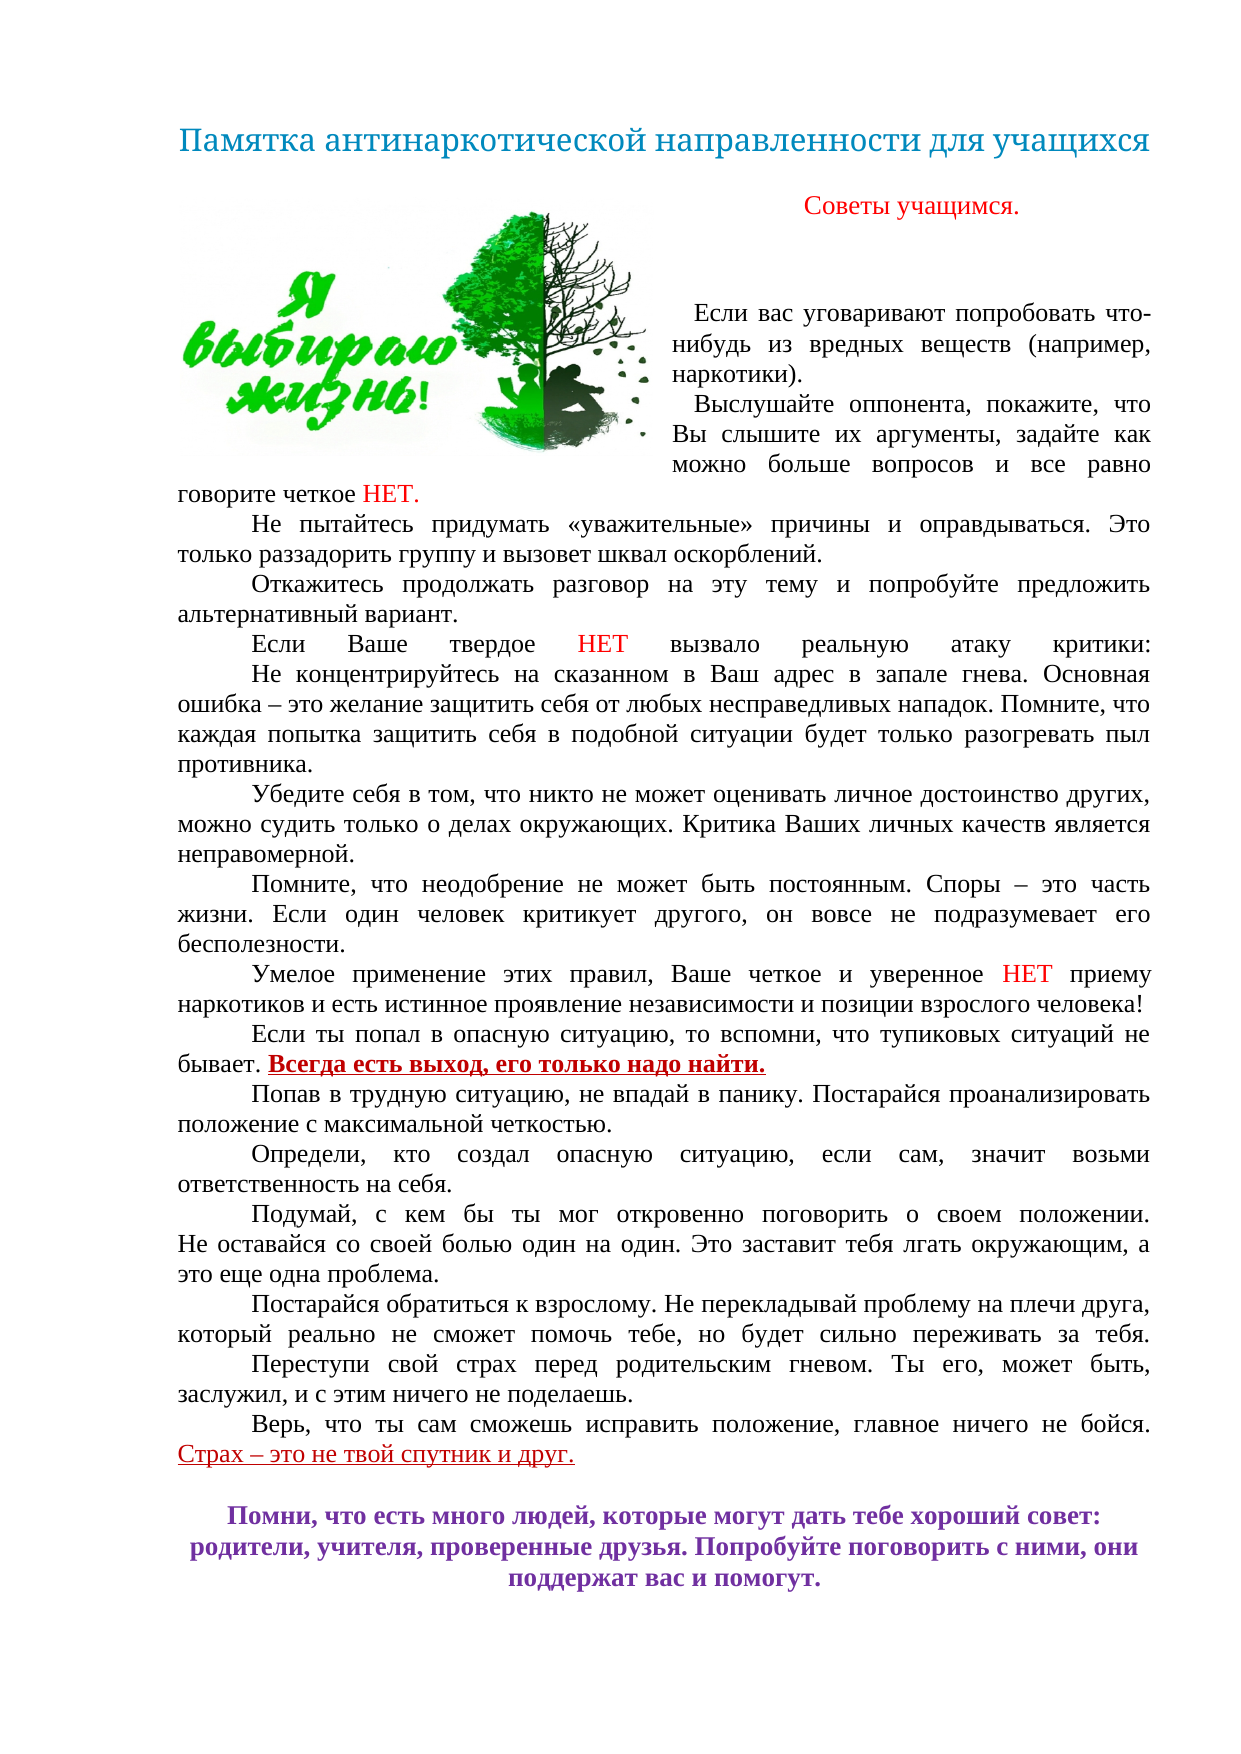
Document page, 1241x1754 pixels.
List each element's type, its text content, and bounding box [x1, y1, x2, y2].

text Помни, что есть много людей, которые могут дать тебе хороший совет: [177, 1499, 1152, 1530]
text родители, учителя, проверенные друзья. Попробуйте поговорить с ними, они поддержат вас и помогут. [177, 1530, 1152, 1592]
text Помните, что неодобрение не может быть постоянным. Споры – это часть жизни. Если один человек критикует другого, он вовсе не подразумевает его бесполезности. Умелое применение этих правил, Ваше четкое и уверенное НЕТ приему наркотиков и есть истинное проявление независимости и позиции взрослого человека! [177, 868, 1152, 1018]
text Если ты попал в опасную ситуацию, то вспомни, что тупиковых ситуаций не бывает. Всегда есть выход, его только надо найти. [177, 1018, 1152, 1078]
text Определи, кто создал опасную ситуацию, если сам, значит возьми ответственность на себя. [177, 1138, 1152, 1198]
text Советы учащимся. [177, 189, 1152, 220]
picture [179, 197, 654, 456]
text Верь, что ты сам сможешь исправить положение, главное ничего не бойся. Страх – это не твой спутник и друг. [177, 1408, 1152, 1468]
text Памятка антинаркотической направленности для учащихся [177, 118, 1152, 161]
text Подумай, с кем бы ты мог откровенно поговорить о своем положении. Не оставайся со своей болью один на один. Это заставит тебя лгать окружающим, а это еще одна проблема. [177, 1198, 1152, 1288]
text Убедите себя в том, что никто не может оценивать личное достоинство других, можно судить только о делах окружающих. Критика Ваших личных качеств является неправомерной. [177, 778, 1152, 868]
text Постарайся обратиться к взрослому. Не перекладывай проблему на плечи друга, который реально не сможет помочь тебе, но будет сильно переживать за тебя. Переступи свой страх перед родительским гневом. Ты его, может быть, заслужил, и с этим ничего не поделаешь. [177, 1288, 1152, 1408]
text Если Ваше твердое НЕТ вызвало реальную атаку критики: Не концентрируйтесь на сказанном в Ваш адрес в запале гнева. Основная ошибка – это желание защитить себя от любых несправедливых нападок. Помните, что каждая попытка защитить себя в подобной ситуации будет только разогревать пыл противника. [177, 628, 1152, 778]
text Откажитесь продолжать разговор на эту тему и попробуйте предложить альтернативный вариант. [177, 568, 1152, 628]
text Не пытайтесь придумать «уважительные» причины и оправдываться. Это только раззадорить группу и вызовет шквал оскорблений. [177, 508, 1152, 568]
text Попав в трудную ситуацию, не впадай в панику. Постарайся проанализировать положение с максимальной четкостью. [177, 1078, 1152, 1138]
